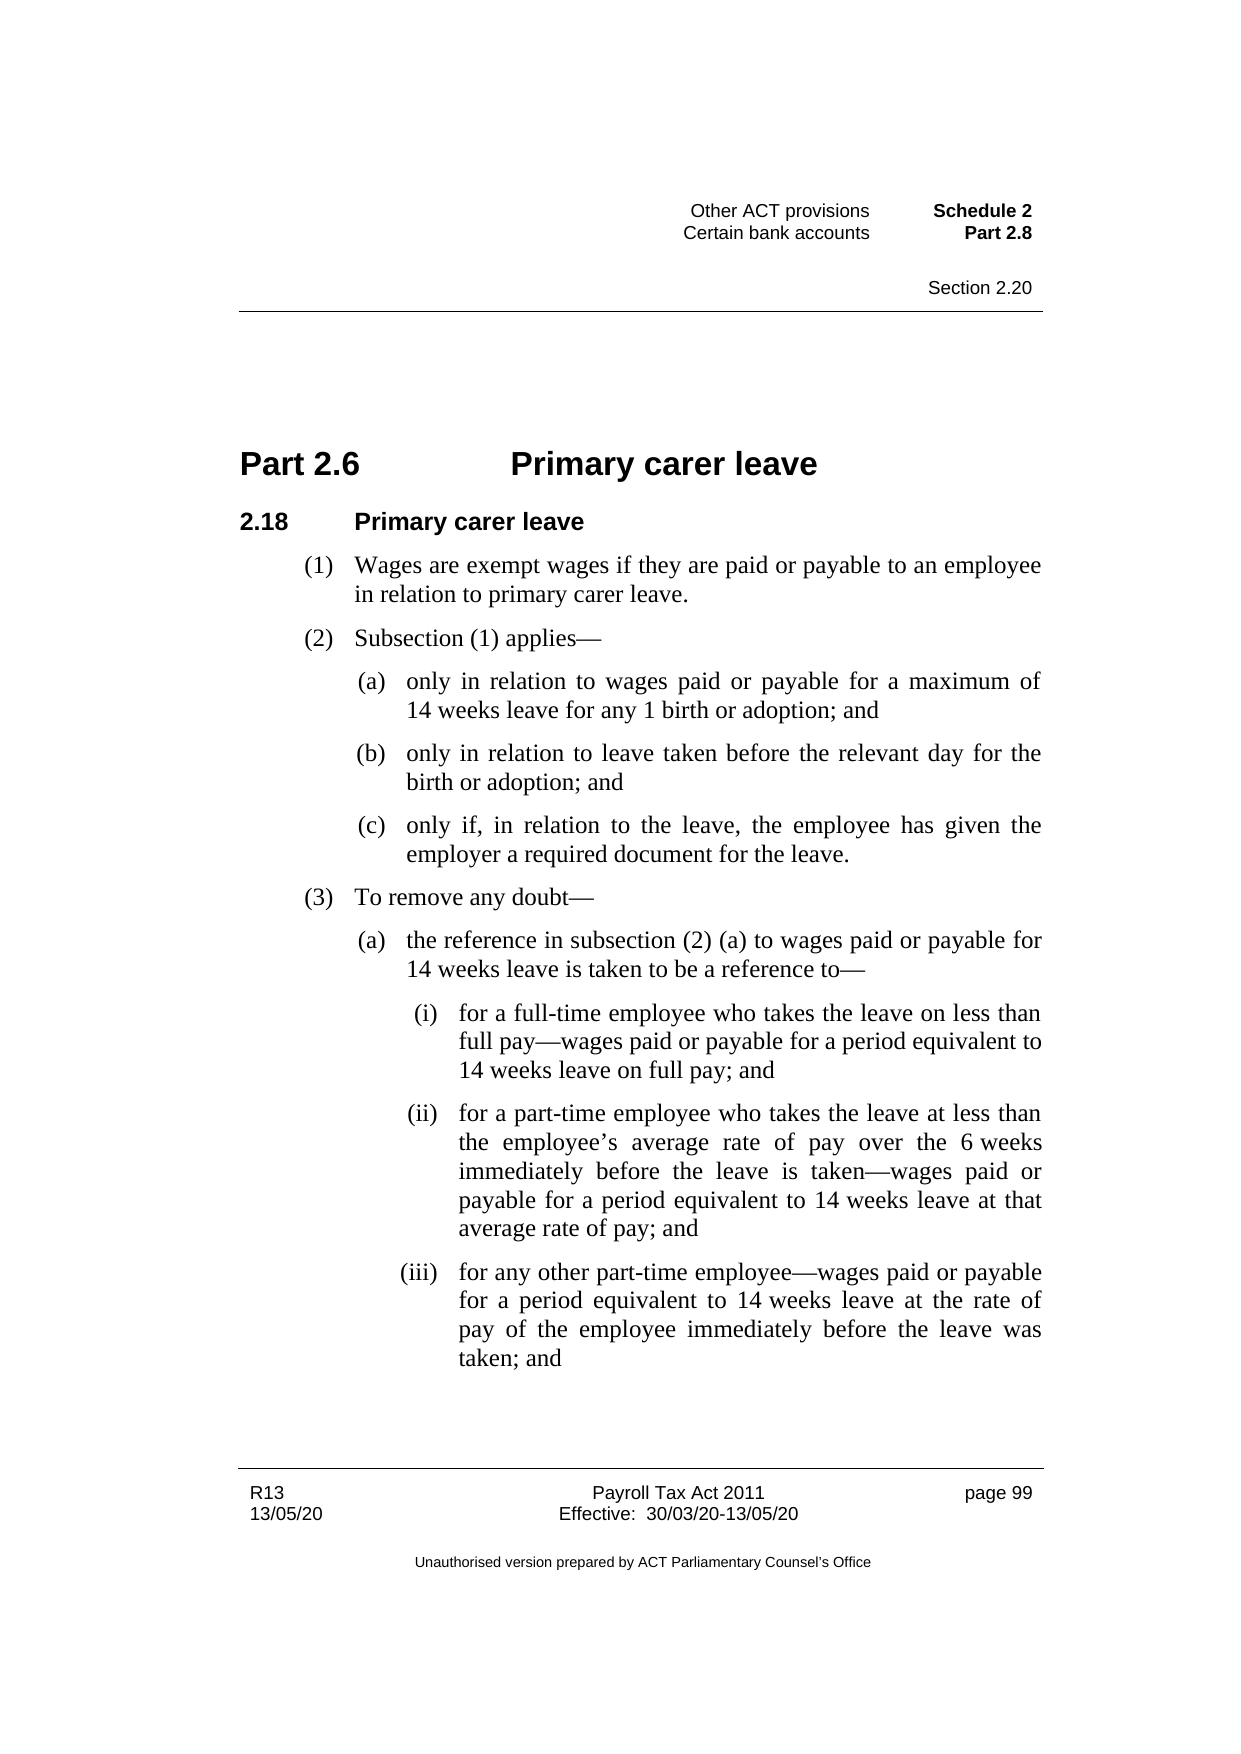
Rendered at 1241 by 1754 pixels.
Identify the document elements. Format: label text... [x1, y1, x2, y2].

text (a) the reference in subsection (2) (a) to wages paid or payable for 14 weeks leave is taken to be a reference to— [239, 926, 1042, 983]
text (1) Wages are exempt wages if they are paid or payable to an employee in relation to primary carer leave. [239, 551, 1042, 608]
text (3) To remove any doubt— [239, 882, 1042, 911]
text (ii) for a part-time employee who takes the leave at less than the employee’s average rate of pay over the 6 weeks immediately before the leave is taken—wages paid or payable for a period equivalent to 14 weeks leave at that average rate of pay; and [239, 1098, 1042, 1242]
text (i) for a full-time employee who takes the leave on less than full pay—wages paid or payable for a period equivalent to 14 weeks leave on full pay; and [239, 998, 1042, 1084]
text (b) only in relation to leave taken before the relevant day for the birth or adoption; and [239, 738, 1042, 796]
text (c) only if, in relation to the leave, the employee has given the employer a required document for the leave. [239, 810, 1042, 868]
subtitle 2.18 Primary carer leave [239, 507, 1042, 536]
text (2) Subsection (1) applies— [239, 623, 1042, 651]
text Part 2.6 Primary carer leave [239, 444, 1042, 482]
text (a) only in relation to wages paid or payable for a maximum of 14 weeks leave for any 1 birth or adoption; and [239, 666, 1042, 723]
text (iii) for any other part-time employee—wages paid or payable for a period equivalent to 14 weeks leave at the rate of pay of the employee immediately before the leave was taken; and [239, 1257, 1042, 1372]
